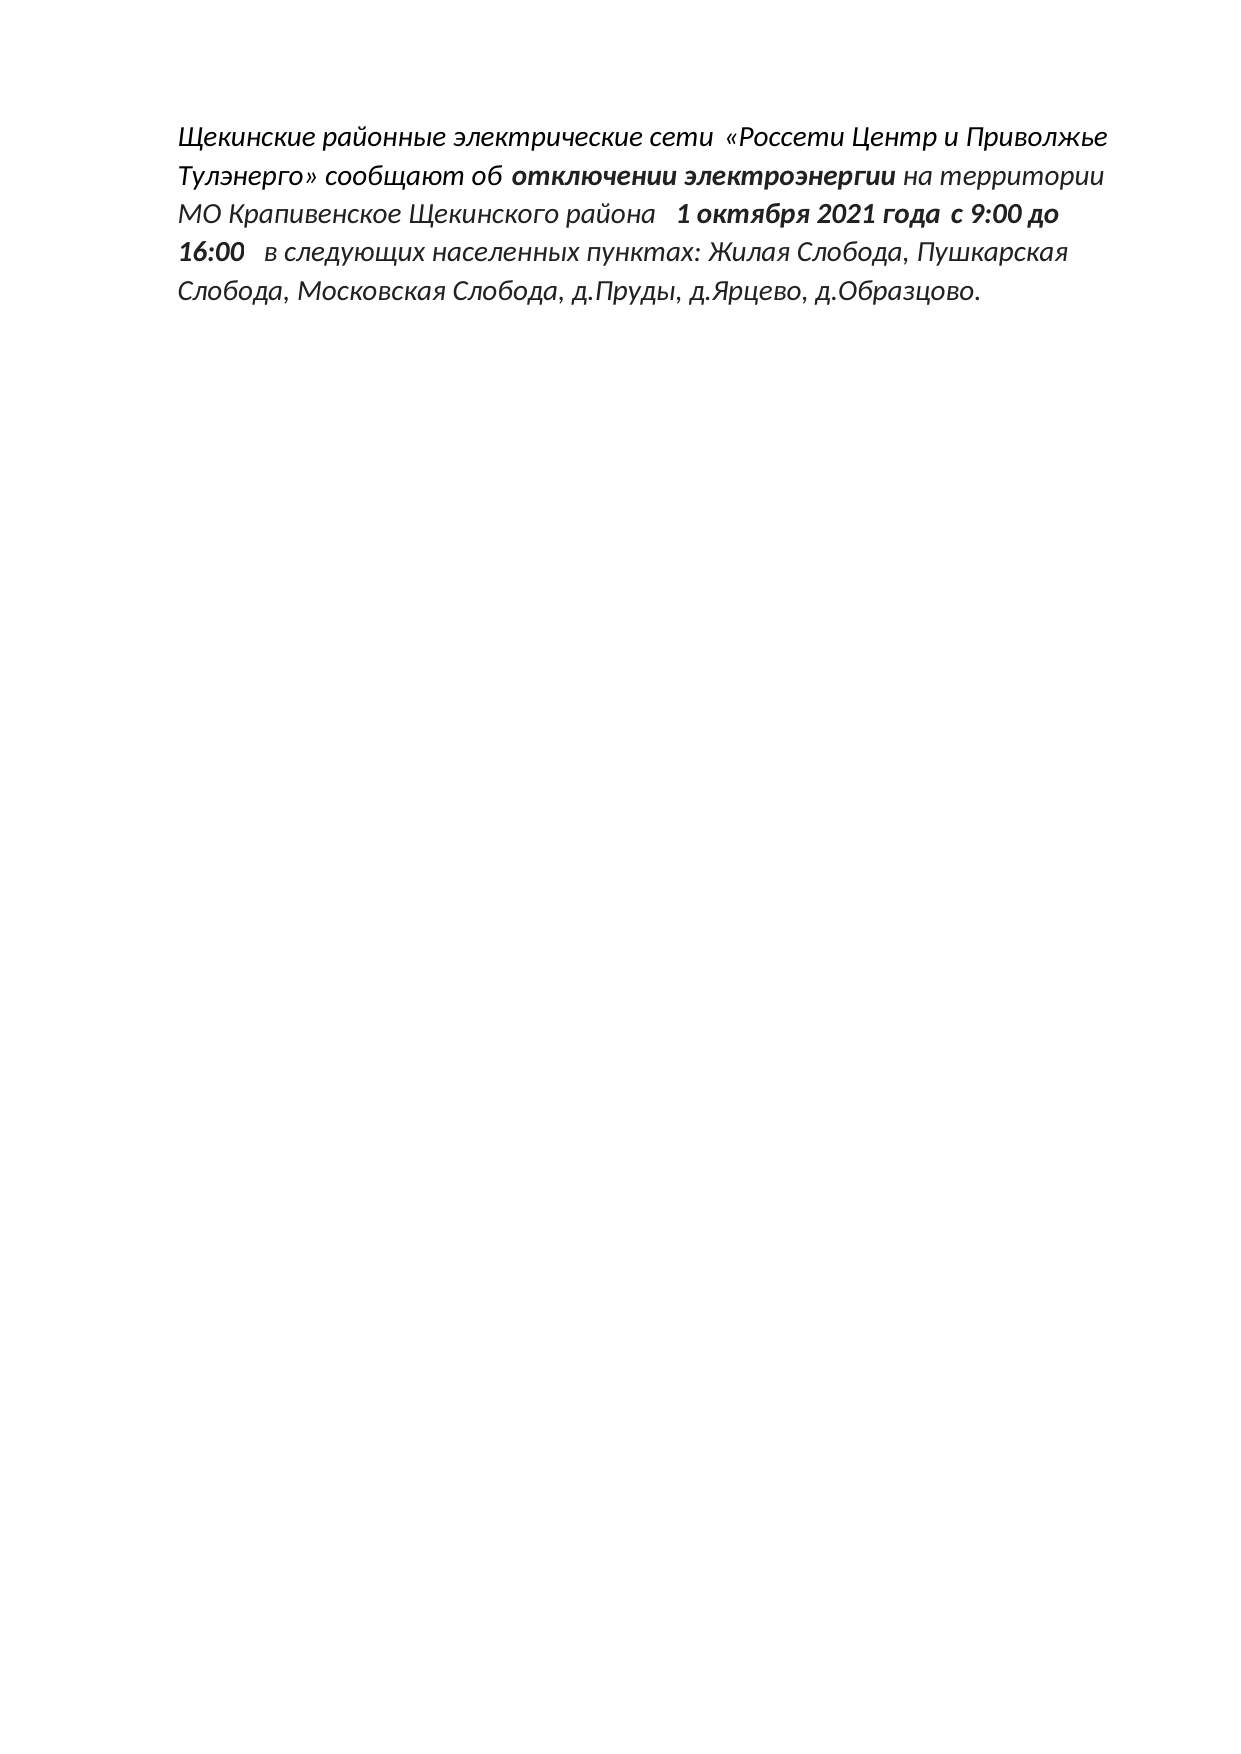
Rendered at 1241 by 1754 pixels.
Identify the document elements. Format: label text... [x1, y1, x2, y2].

text Щекинские районные электрические сети «Россети Центр и Приволжье Тулэнерго»​ сообщают об отключении электроэнергии на территории МО Крапивенское Щекинского района 1 октября 2021 года с 9:00 до 16:00 в следующих населенных пунктах: Жилая Слобода, Пушкарская Слобода, Московская Слобода, д.Пруды, д.Ярцево, д.Образцово. [177, 118, 1152, 307]
